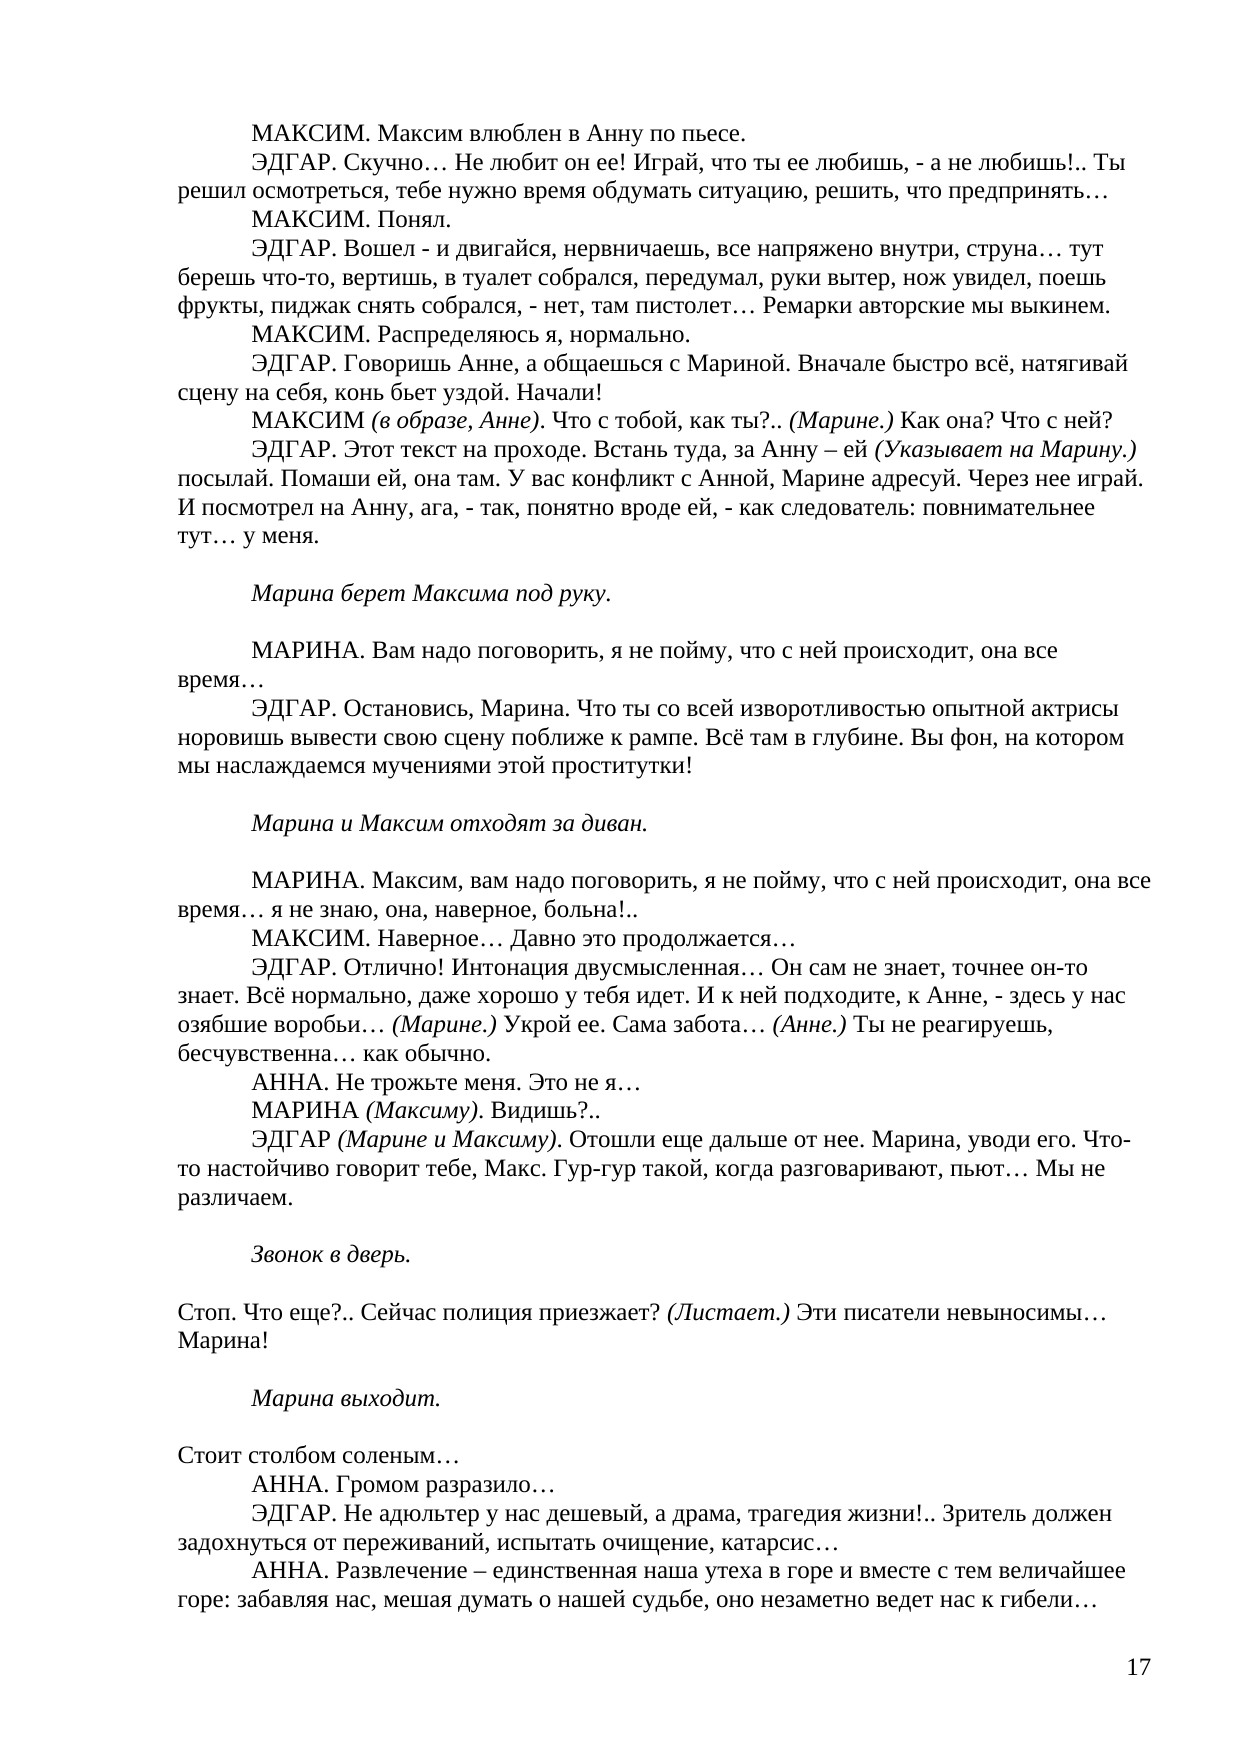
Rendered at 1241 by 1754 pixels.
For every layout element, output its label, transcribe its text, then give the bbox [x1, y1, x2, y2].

text ЭДГАР. Не адюльтер у нас дешевый, а драма, трагедия жизни!.. Зритель должен задохнуться от переживаний, испытать очищение, катарсис… [177, 1498, 1152, 1556]
text ЭДГАР. Вошел - и двигайся, нервничаешь, все напряжено внутри, струна… тут берешь что-то, вертишь, в туалет собрался, передумал, руки вытер, нож увидел, поешь фрукты, пиджак снять собрался, - нет, там пистолет… Ремарки авторские мы выкинем. [177, 233, 1152, 319]
text Марина выходит. [177, 1383, 1152, 1412]
text МАРИНА (Максиму). Видишь?.. [177, 1096, 1152, 1124]
text ЭДГАР. Этот текст на проходе. Встань туда, за Анну – ей (Указывает на Марину.) посылай. Помаши ей, она там. У вас конфликт с Анной, Марине адресуй. Через нее играй. И посмотрел на Анну, ага, - так, понятно вроде ей, - как следователь: повнимательнее тут… у меня. [177, 434, 1152, 549]
text ЭДГАР. Говоришь Анне, а общаешься с Мариной. Вначале быстро всё, натягивай сцену на себя, конь бьет уздой. Начали! [177, 348, 1152, 406]
text Марина и Максим отходят за диван. [177, 808, 1152, 837]
text ЭДГАР (Марине и Максиму). Отошли еще дальше от нее. Марина, уводи его. Что-то настойчиво говорит тебе, Макс. Гур-гур такой, когда разговаривают, пьют… Мы не различаем. [177, 1124, 1152, 1211]
text ЭДГАР. Остановись, Марина. Что ты со всей изворотливостью опытной актрисы норовишь вывести свою сцену поближе к рампе. Всё там в глубине. Вы фон, на котором мы наслаждаемся мучениями этой проститутки! [177, 693, 1152, 779]
text Звонок в дверь. [177, 1239, 1152, 1268]
text Стоп. Что еще?.. Сейчас полиция приезжает? (Листает.) Эти писатели невыносимы… Марина! [177, 1297, 1152, 1354]
text АННА. Громом разразило… [177, 1469, 1152, 1498]
text МАКСИМ. Наверное… Давно это продолжается… [177, 923, 1152, 952]
text АННА. Развлечение – единственная наша утеха в горе и вместе с тем величайшее горе: забавляя нас, мешая думать о нашей судьбе, оно незаметно ведет нас к гибели… [177, 1556, 1152, 1613]
text МАРИНА. Максим, вам надо поговорить, я не пойму, что с ней происходит, она все время… я не знаю, она, наверное, больна!.. [177, 866, 1152, 923]
text МАКСИМ. Распределяюсь я, нормально. [177, 319, 1152, 348]
text Марина берет Максима под руку. [177, 578, 1152, 607]
text МАКСИМ. Максим влюблен в Анну по пьесе. [177, 118, 1152, 147]
text МАКСИМ. Понял. [177, 204, 1152, 233]
text ЭДГАР. Отлично! Интонация двусмысленная… Он сам не знает, точнее он-то знает. Всё нормально, даже хорошо у тебя идет. И к ней подходите, к Анне, - здесь у нас озябшие воробьи… (Марине.) Укрой ее. Сама забота… (Анне.) Ты не реагируешь, бесчувственна… как обычно. [177, 952, 1152, 1067]
text АННА. Не трожьте меня. Это не я… [177, 1067, 1152, 1096]
text ЭДГАР. Скучно… Не любит он ее! Играй, что ты ее любишь, - а не любишь!.. Ты решил осмотреться, тебе нужно время обдумать ситуацию, решить, что предпринять… [177, 147, 1152, 204]
text Стоит столбом соленым… [177, 1441, 1152, 1469]
text МАКСИМ (в образе, Анне). Что с тобой, как ты?.. (Марине.) Как она? Что с ней? [177, 406, 1152, 434]
text МАРИНА. Вам надо поговорить, я не пойму, что с ней происходит, она все время… [177, 636, 1152, 693]
